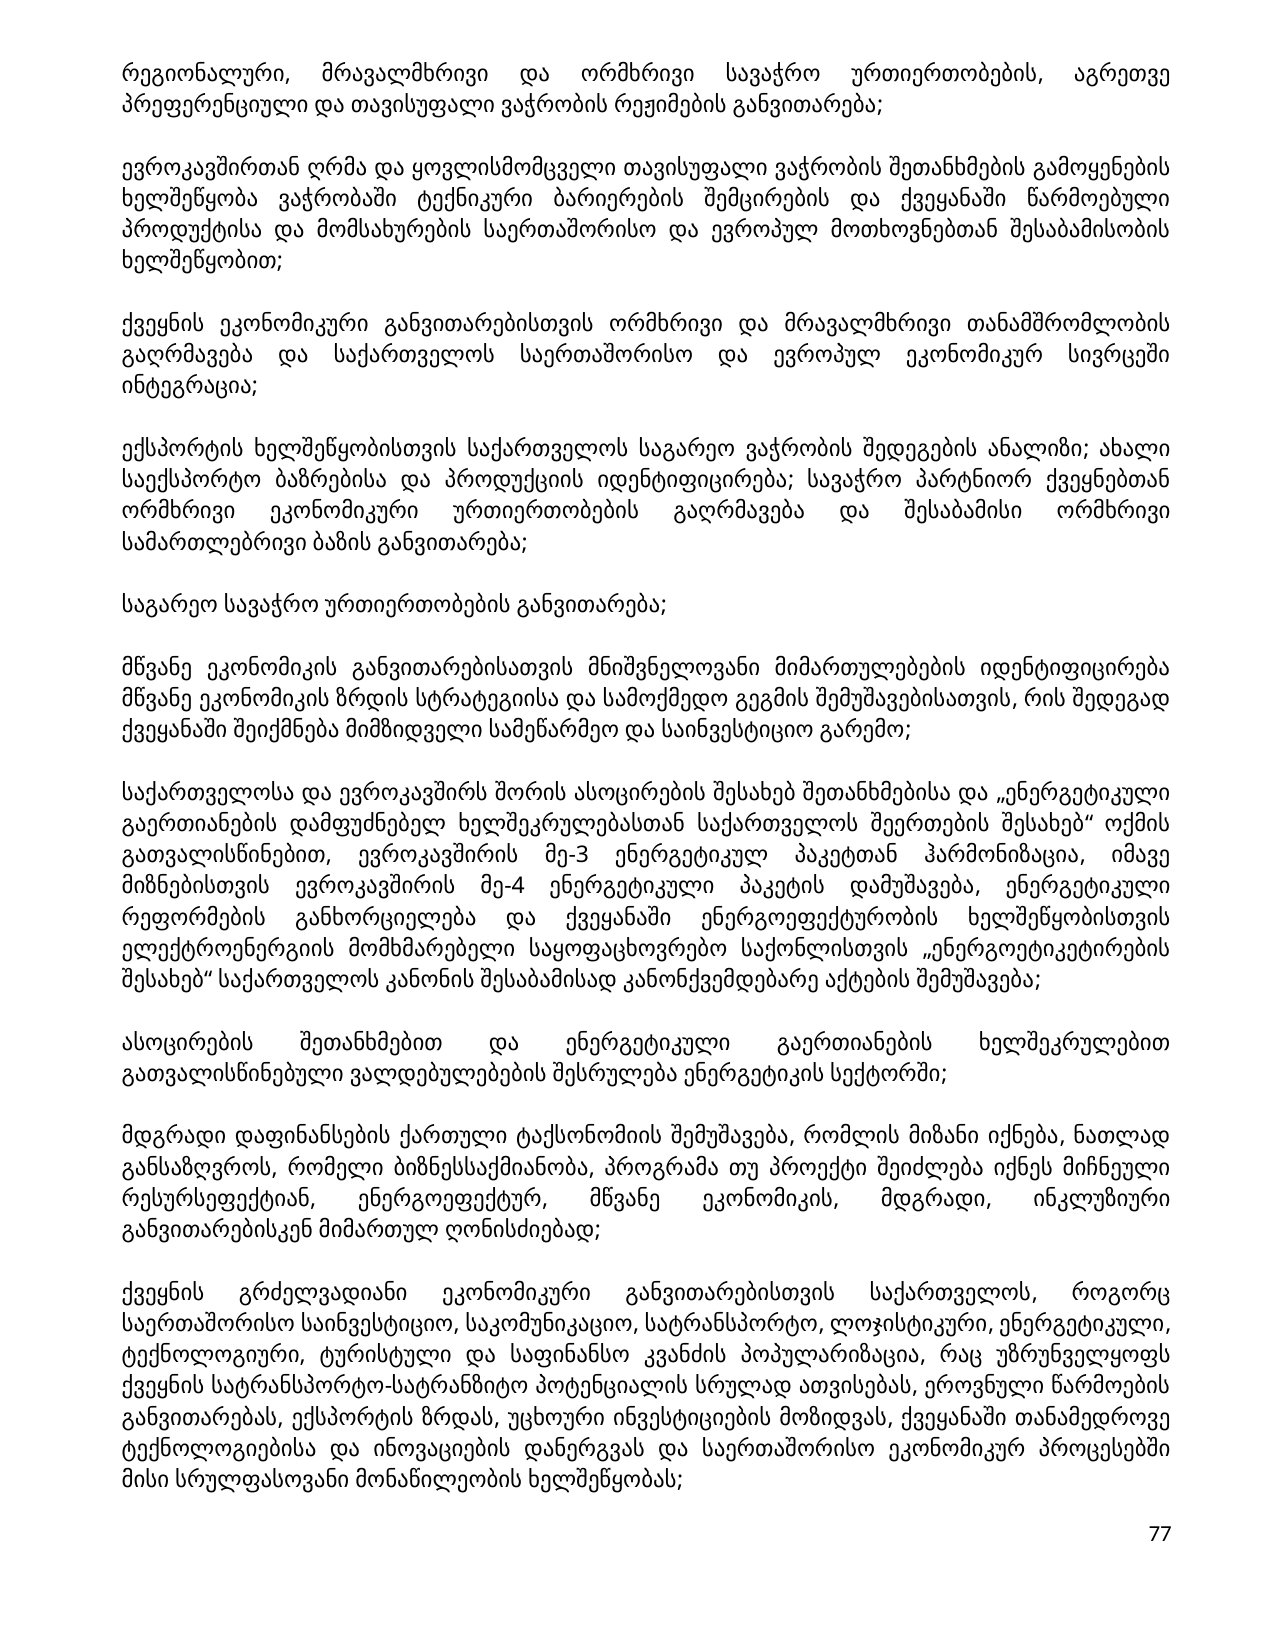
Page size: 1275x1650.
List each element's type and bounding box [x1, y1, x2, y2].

text [121, 57, 1171, 1494]
